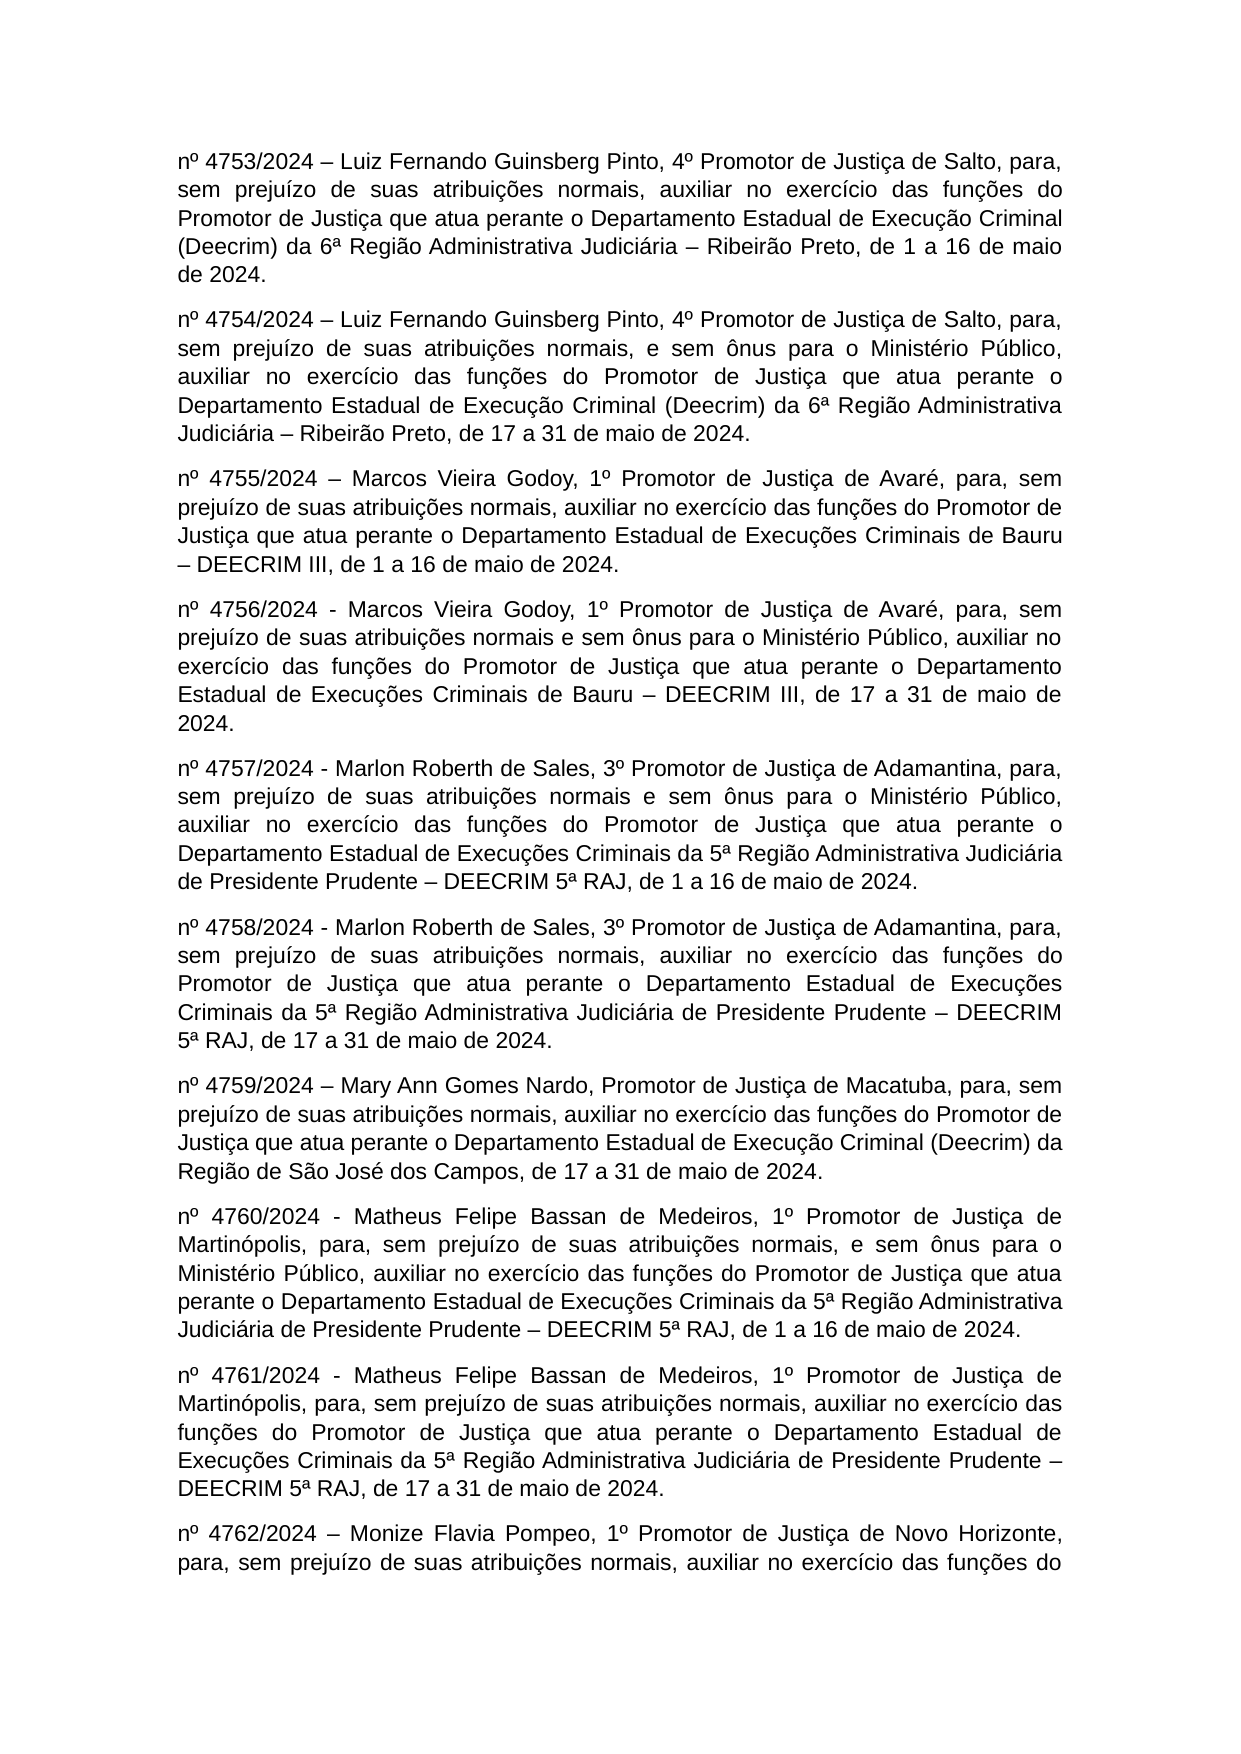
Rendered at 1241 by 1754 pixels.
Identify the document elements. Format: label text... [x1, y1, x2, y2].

text nº 4761/2024 - Matheus Felipe Bassan de Medeiros, 1º Promotor de Justiça de Martinópolis, para, sem prejuízo de suas atribuições normais, auxiliar no exercício das funções do Promotor de Justiça que atua perante o Departamento Estadual de Execuções Criminais da 5ª Região Administrativa Judiciária de Presidente Prudente – DEECRIM 5ª RAJ, de 17 a 31 de maio de 2024. [177, 1362, 1063, 1502]
text nº 4755/2024 – Marcos Vieira Godoy, 1º Promotor de Justiça de Avaré, para, sem prejuízo de suas atribuições normais, auxiliar no exercício das funções do Promotor de Justiça que atua perante o Departamento Estadual de Execuções Criminais de Bauru – DEECRIM III, de 1 a 16 de maio de 2024. [177, 465, 1063, 577]
text nº 4759/2024 – Mary Ann Gomes Nardo, Promotor de Justiça de Macatuba, para, sem prejuízo de suas atribuições normais, auxiliar no exercício das funções do Promotor de Justiça que atua perante o Departamento Estadual de Execução Criminal (Deecrim) da Região de São José dos Campos, de 17 a 31 de maio de 2024. [177, 1072, 1063, 1184]
text nº 4754/2024 – Luiz Fernando Guinsberg Pinto, 4º Promotor de Justiça de Salto, para, sem prejuízo de suas atribuições normais, e sem ônus para o Ministério Público, auxiliar no exercício das funções do Promotor de Justiça que atua perante o Departamento Estadual de Execução Criminal (Deecrim) da 6ª Região Administrativa Judiciária – Ribeirão Preto, de 17 a 31 de maio de 2024. [177, 306, 1063, 447]
text nº 4760/2024 - Matheus Felipe Bassan de Medeiros, 1º Promotor de Justiça de Martinópolis, para, sem prejuízo de suas atribuições normais, e sem ônus para o Ministério Público, auxiliar no exercício das funções do Promotor de Justiça que atua perante o Departamento Estadual de Execuções Criminais da 5ª Região Administrativa Judiciária de Presidente Prudente – DEECRIM 5ª RAJ, de 1 a 16 de maio de 2024. [177, 1203, 1063, 1343]
text nº 4756/2024 - Marcos Vieira Godoy, 1º Promotor de Justiça de Avaré, para, sem prejuízo de suas atribuições normais e sem ônus para o Ministério Público, auxiliar no exercício das funções do Promotor de Justiça que atua perante o Departamento Estadual de Execuções Criminais de Bauru – DEECRIM III, de 17 a 31 de maio de 2024. [177, 596, 1063, 736]
text nº 4753/2024 – Luiz Fernando Guinsberg Pinto, 4º Promotor de Justiça de Salto, para, sem prejuízo de suas atribuições normais, auxiliar no exercício das funções do Promotor de Justiça que atua perante o Departamento Estadual de Execução Criminal (Deecrim) da 6ª Região Administrativa Judiciária – Ribeirão Preto, de 1 a 16 de maio de 2024. [177, 148, 1063, 288]
text nº 4758/2024 - Marlon Roberth de Sales, 3º Promotor de Justiça de Adamantina, para, sem prejuízo de suas atribuições normais, auxiliar no exercício das funções do Promotor de Justiça que atua perante o Departamento Estadual de Execuções Criminais da 5ª Região Administrativa Judiciária de Presidente Prudente – DEECRIM 5ª RAJ, de 17 a 31 de maio de 2024. [177, 913, 1063, 1053]
text nº 4757/2024 - Marlon Roberth de Sales, 3º Promotor de Justiça de Adamantina, para, sem prejuízo de suas atribuições normais e sem ônus para o Ministério Público, auxiliar no exercício das funções do Promotor de Justiça que atua perante o Departamento Estadual de Execuções Criminais da 5ª Região Administrativa Judiciária de Presidente Prudente – DEECRIM 5ª RAJ, de 1 a 16 de maio de 2024. [177, 754, 1063, 895]
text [177, 1520, 1063, 1575]
